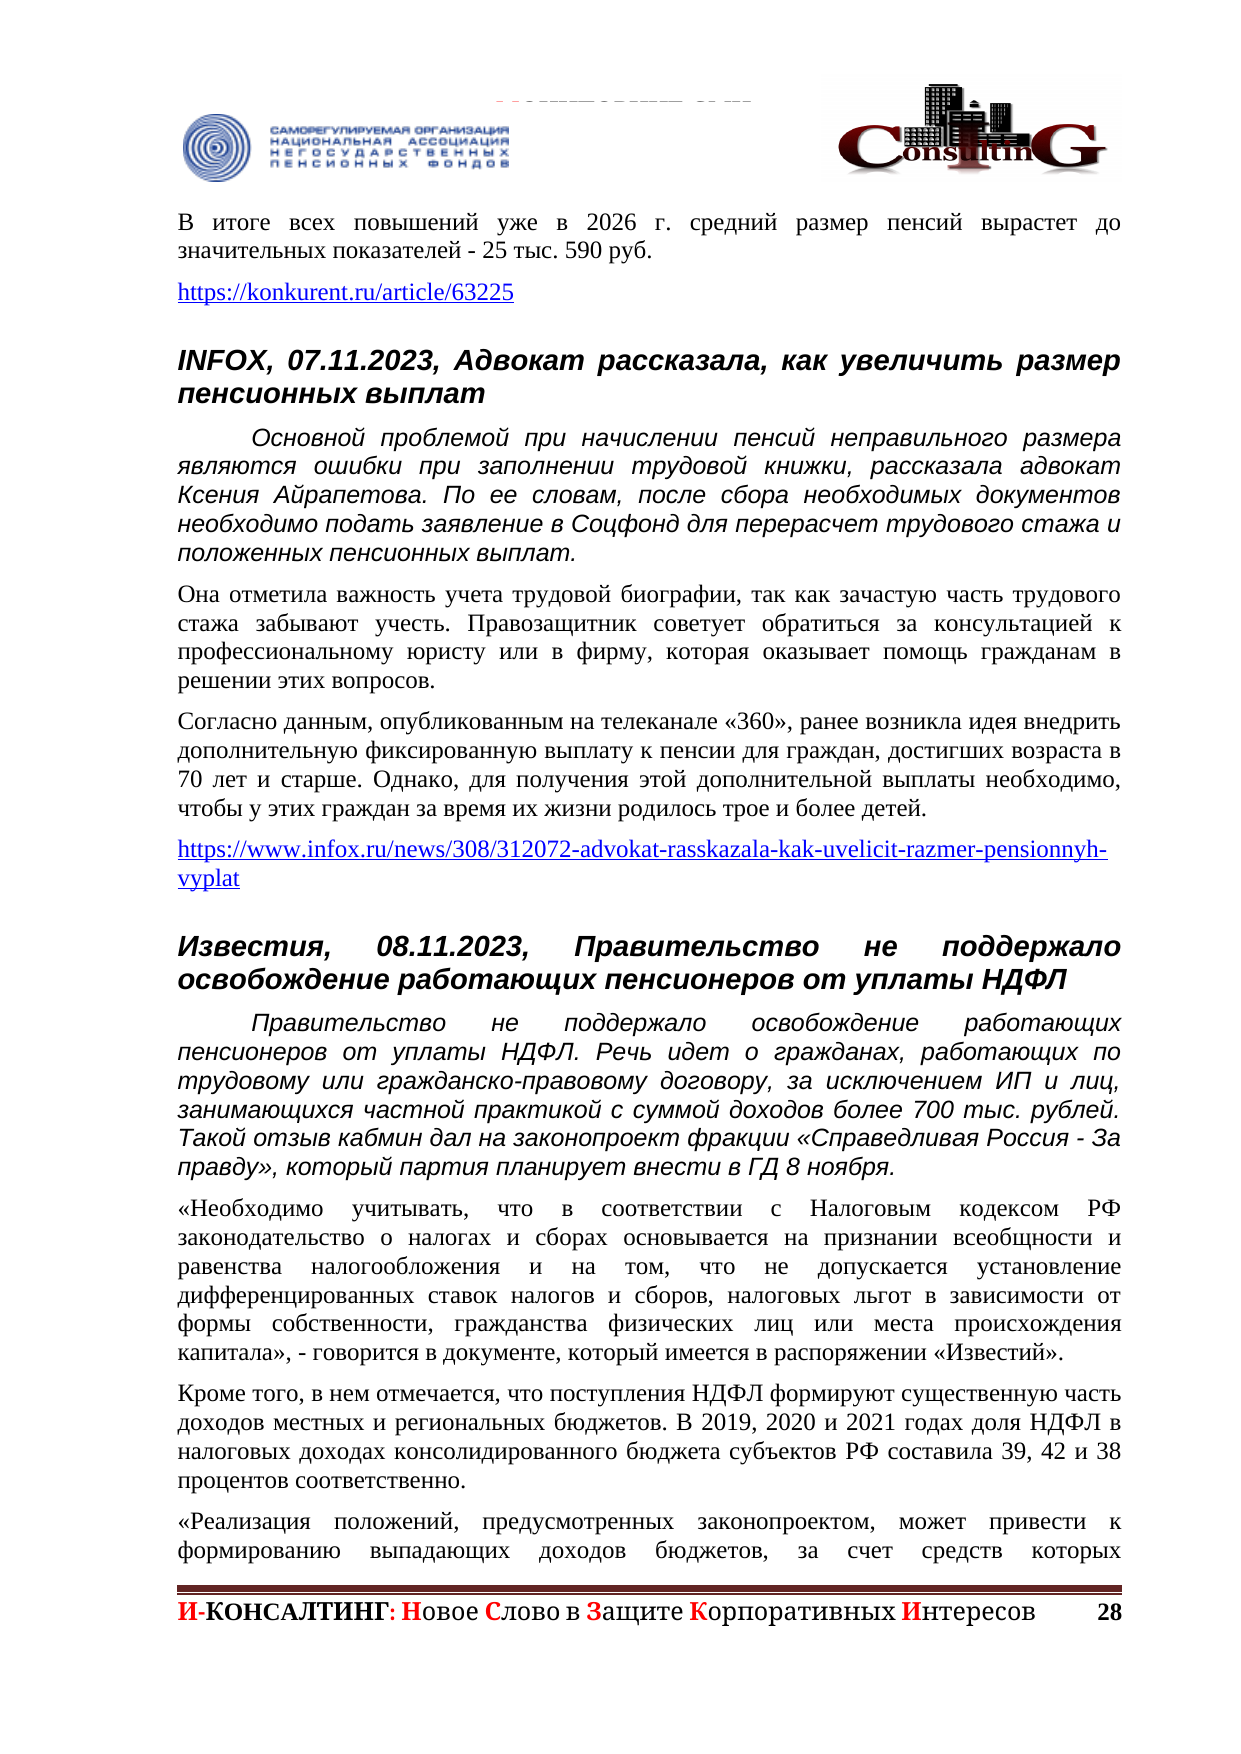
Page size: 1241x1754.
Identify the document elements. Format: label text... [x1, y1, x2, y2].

subtitle Основной проблемой при начислении пенсий неправильного размера являются ошибки при заполнении трудовой книжки, рассказала адвокат Ксения Айрапетова. По ее словам, после сбора необходимых документов необходимо подать заявление в Соцфонд для перерасчет трудового стажа и положенных пенсионных выплат. [177, 423, 1122, 566]
text Согласно данным, опубликованным на телеканале «360», ранее возникла идея внедрить дополнительную фиксированную выплату к пенсии для граждан, достигших возраста в 70 лет и старше. Однако, для получения этой дополнительной выплаты необходимо, чтобы у этих граждан за время их жизни родилось трое и более детей. [177, 706, 1122, 821]
text Кроме того, в нем отмечается, что поступления НДФЛ формируют существенную часть доходов местных и региональных бюджетов. В 2019, 2020 и 2021 годах доля НДФЛ в налоговых доходах консолидированного бюджета субъектов РФ составила 39, 42 и 38 процентов соответственно. [177, 1378, 1122, 1493]
picture [821, 73, 1122, 182]
subtitle INFOX, 07.11.2023, Адвокат рассказала, как увеличить размер пенсионных выплат [177, 343, 1122, 410]
picture [183, 114, 509, 182]
subtitle Известия, 08.11.2023, Правительство не поддержало освобождение работающих пенсионеров от уплаты НДФЛ [177, 929, 1122, 996]
text «Необходимо учитывать, что в соответствии с Налоговым кодексом РФ законодательство о налогах и сборах основывается на признании всеобщности и равенства налогообложения и на том, что не допускается установление дифференцированных ставок налогов и сборов, налоговых льгот в зависимости от формы собственности, гражданства физических лиц или места происхождения капитала», - говорится в документе, который имеется в распоряжении «Известий». [177, 1193, 1122, 1366]
text В итоге всех повышений уже в 2026 г. средний размер пенсий вырастет до значительных показателей - 25 тыс. 590 руб. [177, 207, 1122, 264]
text https://www.infox.ru/news/308/312072-advokat-rasskazala-kak-uvelicit-razmer-pensionnyh-vyplat [177, 834, 1122, 891]
text https://konkurent.ru/article/63225 [177, 277, 1122, 306]
text Она отметила важность учета трудовой биографии, так как зачастую часть трудового стажа забывают учесть. Правозащитник советует обратиться за консультацией к профессиональному юристу или в фирму, которая оказывает помощь гражданам в решении этих вопросов. [177, 579, 1122, 694]
subtitle Правительство не поддержало освобождение работающих пенсионеров от уплаты НДФЛ. Речь идет о гражданах, работающих по трудовому или гражданско-правовому договору, за исключением ИП и лиц, занимающихся частной практикой с суммой доходов более 700 тыс. рублей. Такой отзыв кабмин дал на законопроект фракции «Справедливая Россия - За правду», который партия планирует внести в ГД 8 ноября. [177, 1008, 1122, 1181]
